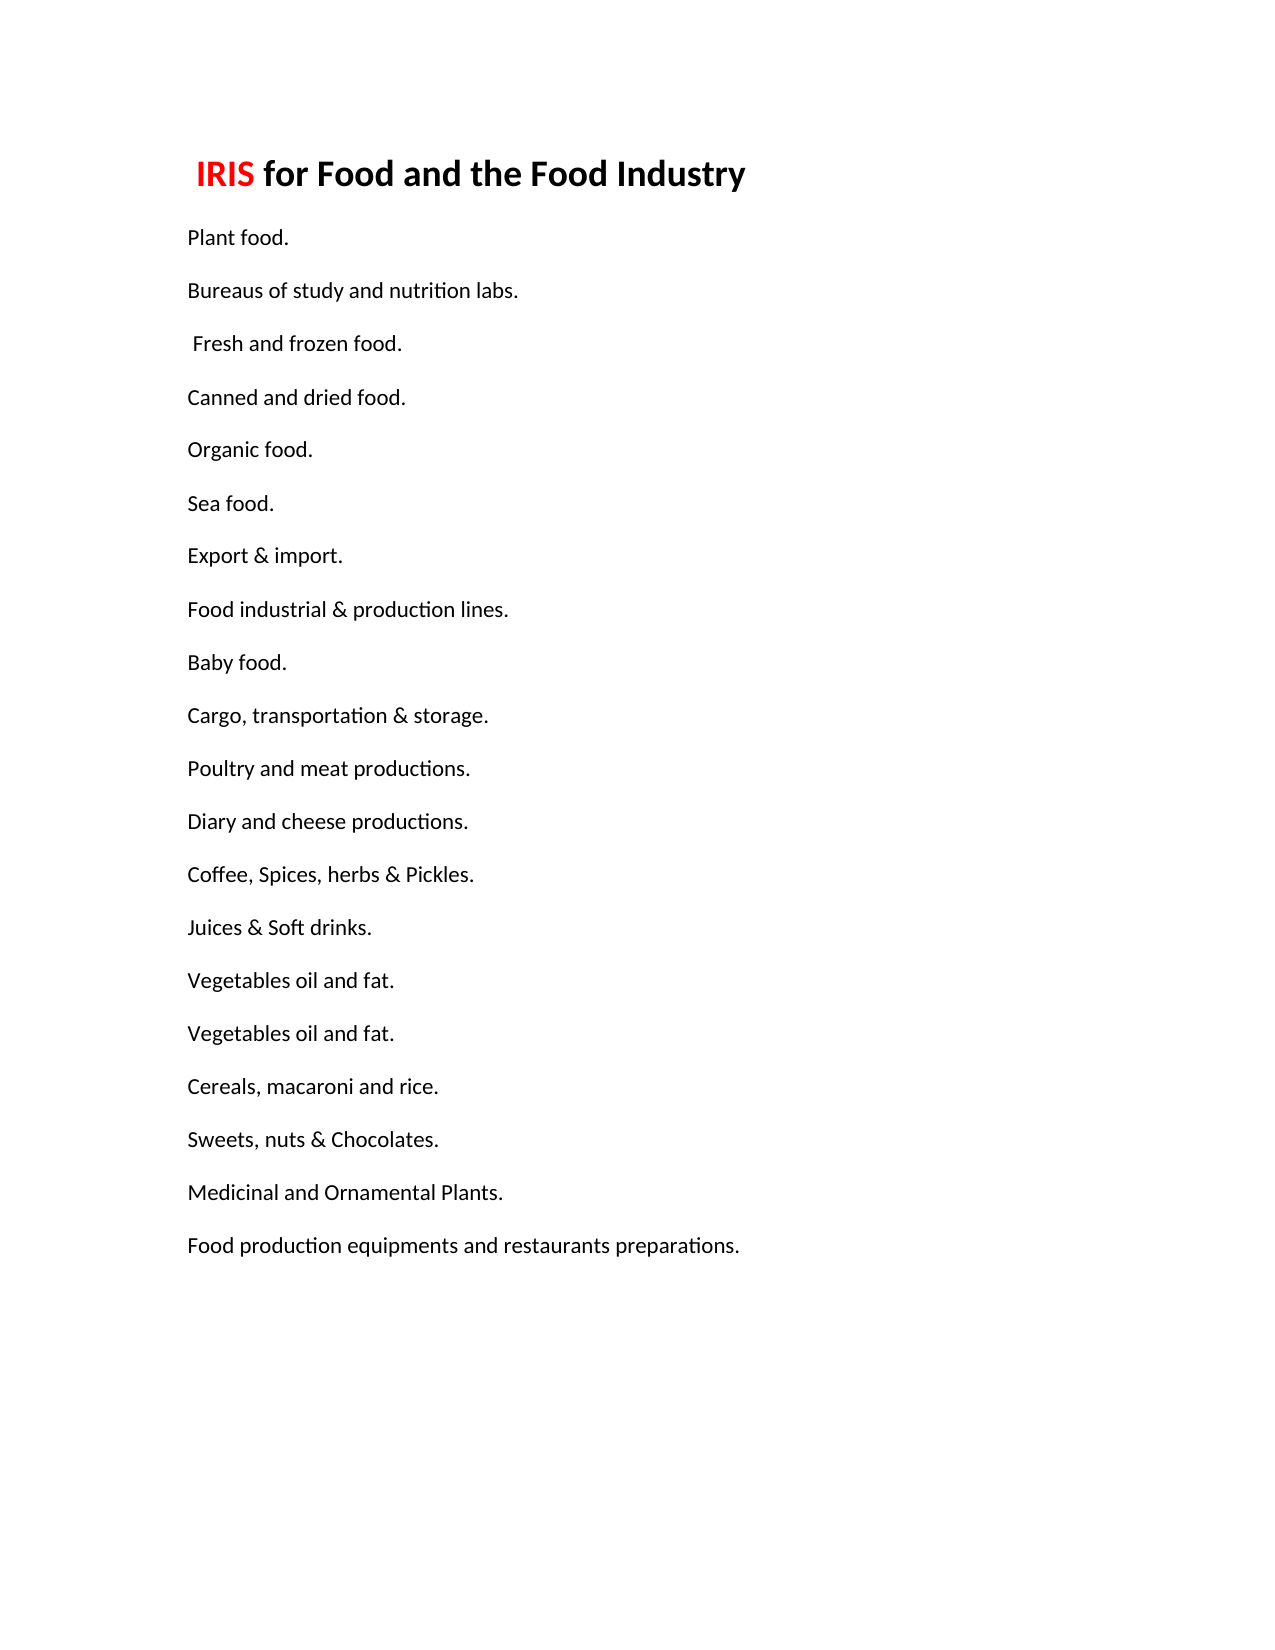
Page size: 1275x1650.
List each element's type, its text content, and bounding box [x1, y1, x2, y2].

text Food industrial & production lines. [187, 595, 1087, 623]
text Medicinal and Ornamental Plants. [187, 1178, 1087, 1206]
text Coffee, Spices, herbs & Pickles. [187, 860, 1087, 888]
text Vegetables oil and fat. [187, 1019, 1087, 1047]
text Fresh and frozen food. [187, 329, 1087, 358]
text Export & import. [187, 542, 1087, 570]
text Canned and dried food. [187, 383, 1087, 411]
text Food production equipments and restaurants preparations. [187, 1231, 1087, 1259]
text Vegetables oil and fat. [187, 966, 1087, 994]
text IRIS for Food and the Food Industry [187, 150, 1087, 196]
text Cereals, macaroni and rice. [187, 1072, 1087, 1100]
text Juices & Soft drinks. [187, 913, 1087, 941]
text Baby food. [187, 648, 1087, 676]
text Sweets, nuts & Chocolates. [187, 1125, 1087, 1153]
text Sea food. [187, 489, 1087, 517]
text Plant food. [187, 223, 1087, 252]
text Diary and cheese productions. [187, 807, 1087, 835]
text Bureaus of study and nutrition labs. [187, 277, 1087, 304]
text Poultry and meat productions. [187, 754, 1087, 782]
text Organic food. [187, 436, 1087, 464]
text Cargo, transportation & storage. [187, 701, 1087, 729]
